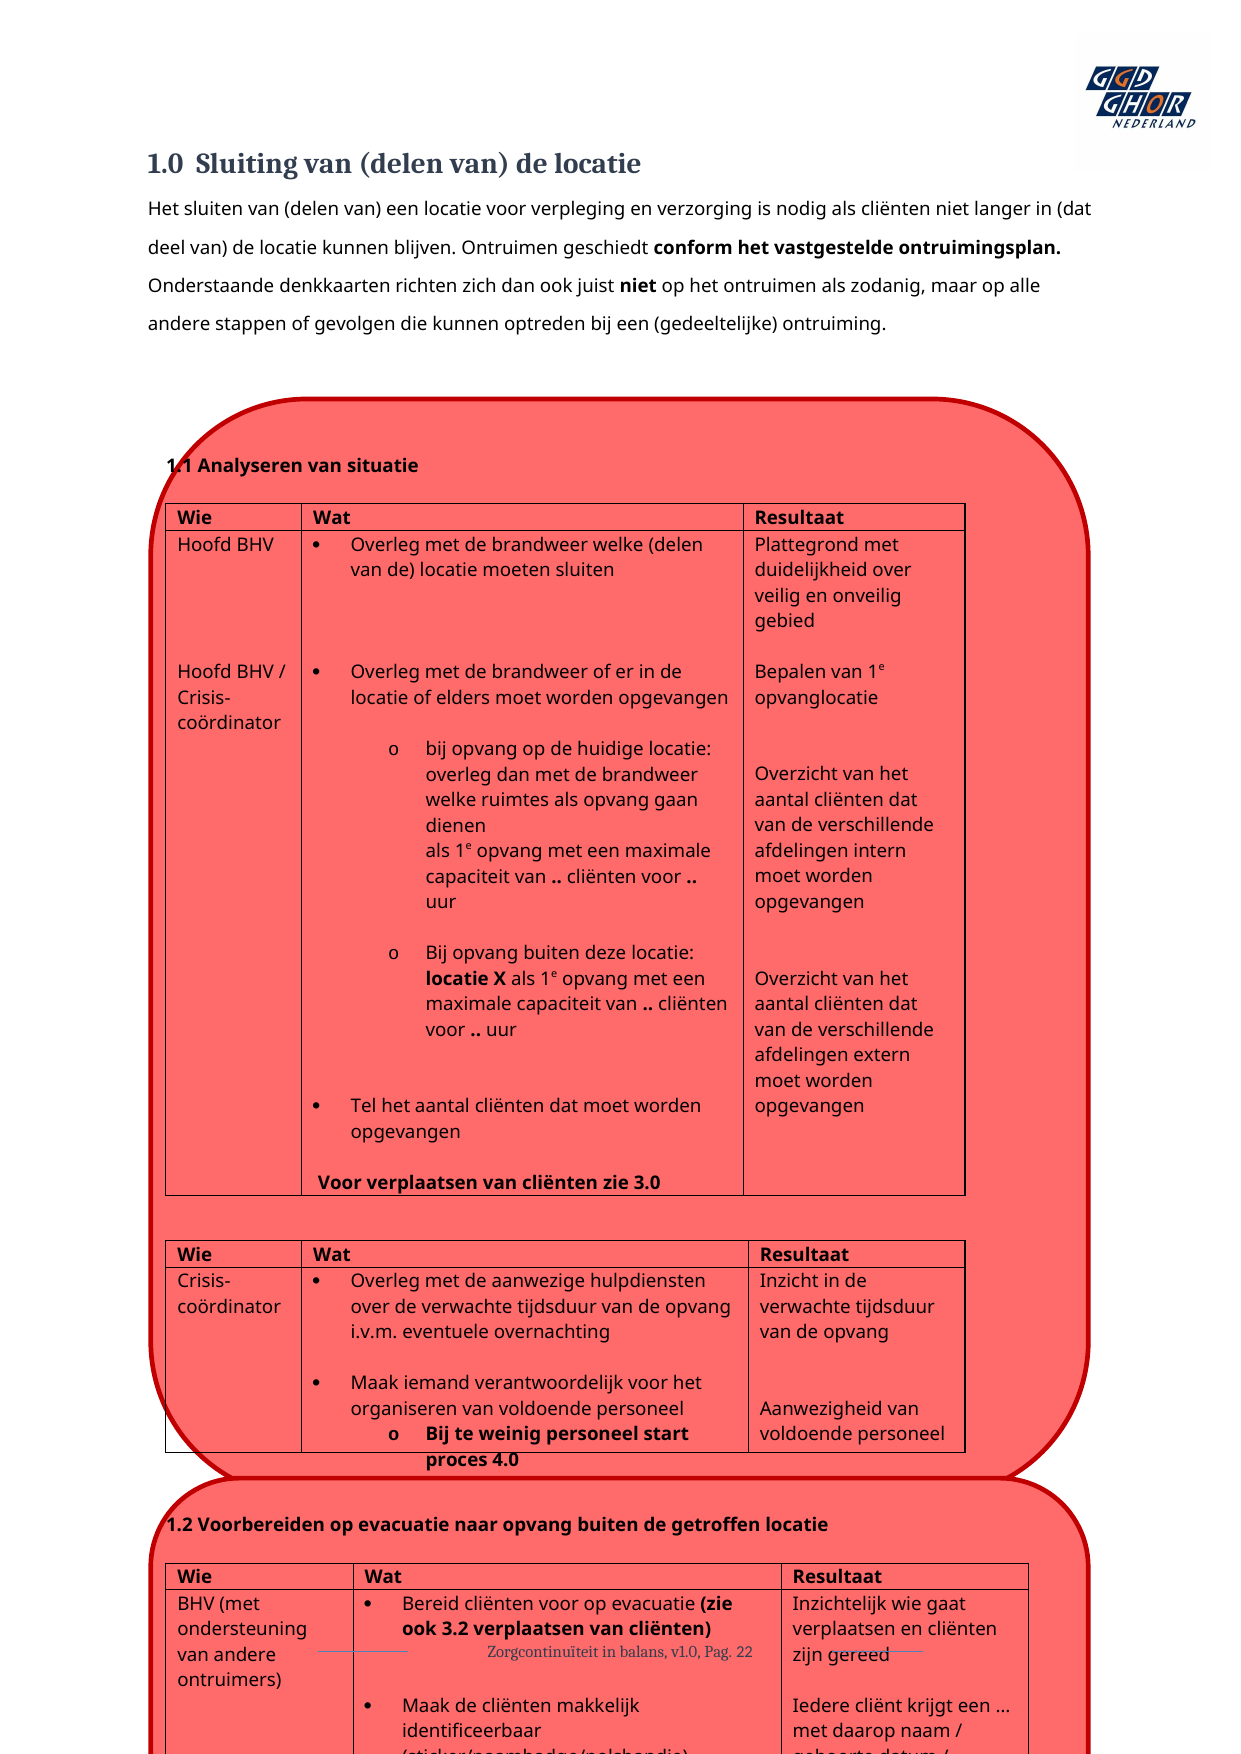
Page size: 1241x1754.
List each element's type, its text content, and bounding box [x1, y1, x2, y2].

text Het sluiten van (delen van) een locatie voor verpleging en verzorging is nodig als cliënten niet langer in (dat deel van) de locatie kunnen blijven. Ontruimen geschiedt conform het vastgestelde ontruimingsplan. Onderstaande denkkaarten richten zich dan ook juist niet op het ontruimen als zodanig, maar op alle andere stappen of gevolgen die kunnen optreden bij een (gedeeltelijke) ontruiming. [148, 196, 1093, 336]
subtitle Sluiting van (delen van) de locatie [148, 148, 1093, 181]
picture [1074, 33, 1211, 171]
